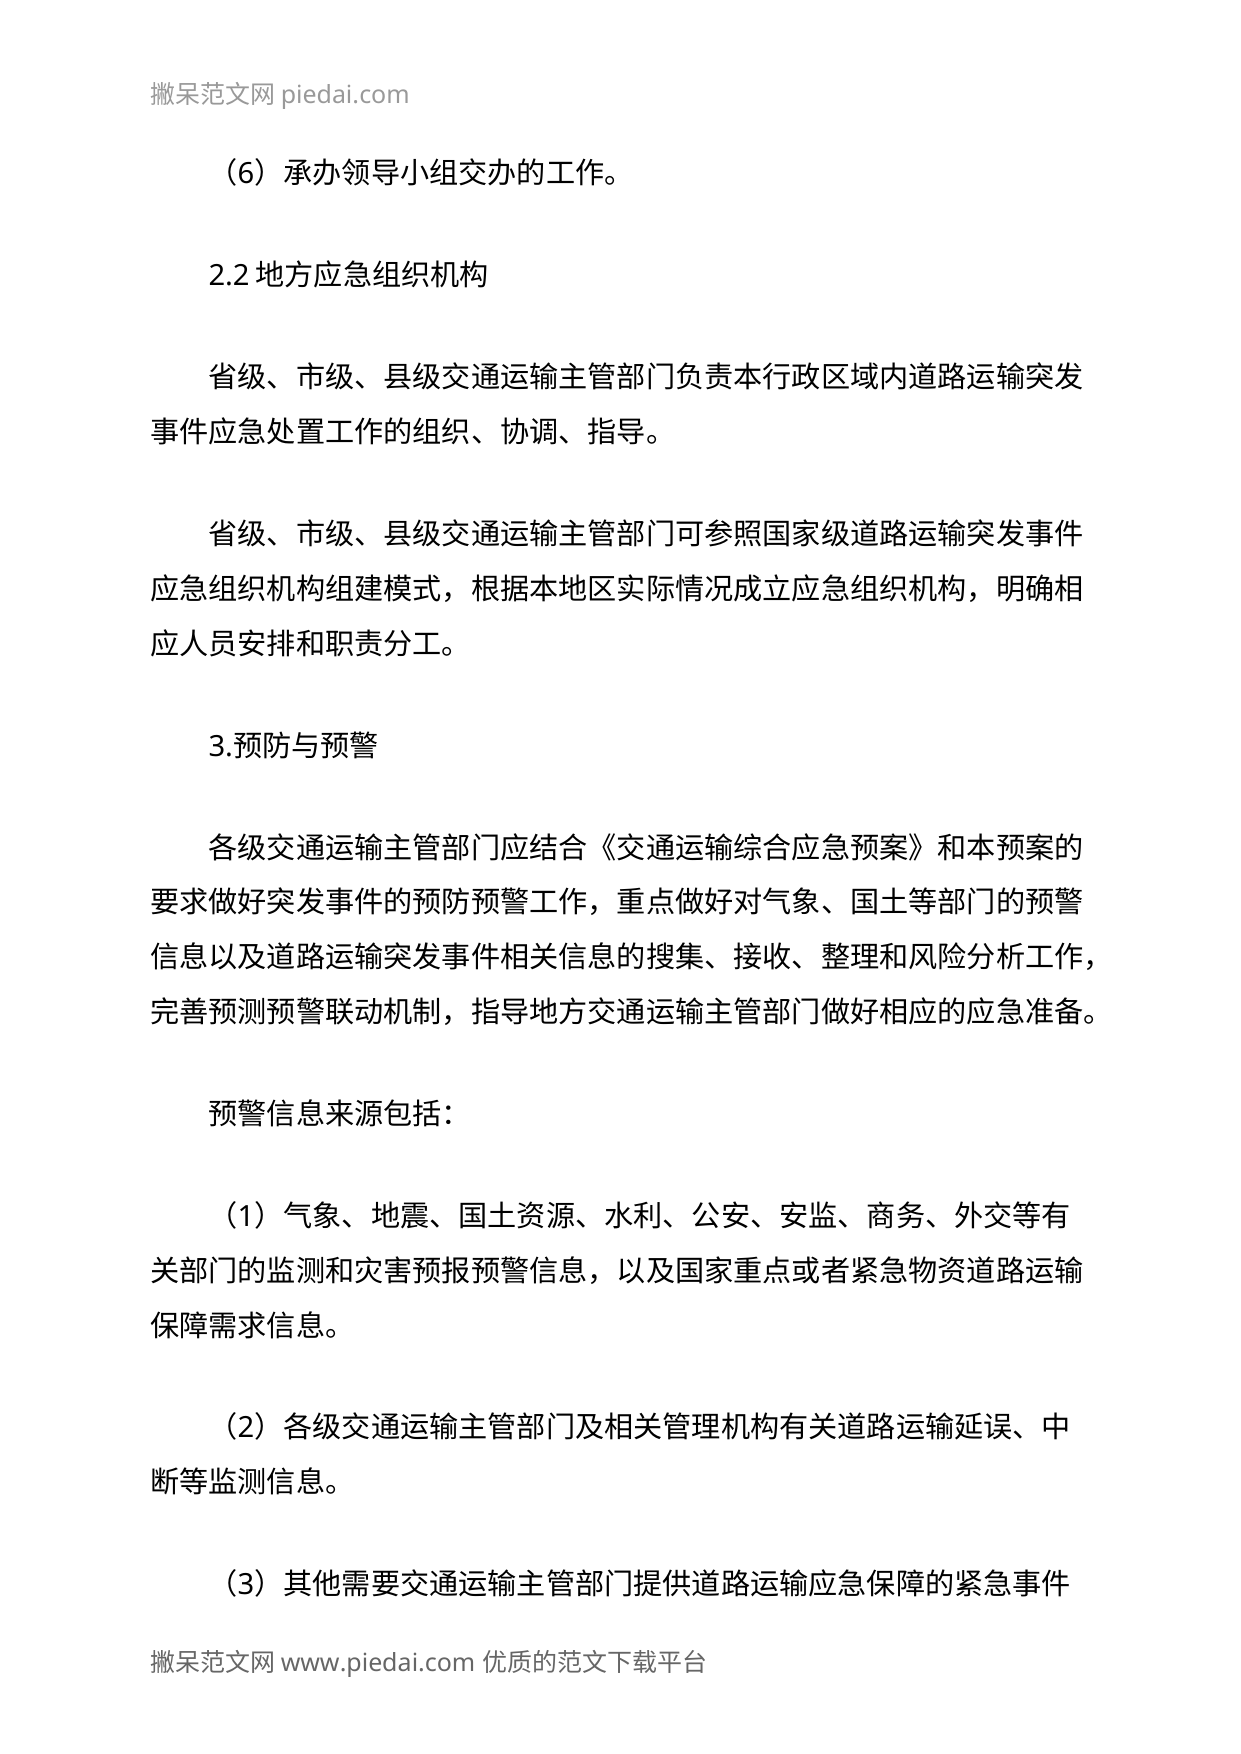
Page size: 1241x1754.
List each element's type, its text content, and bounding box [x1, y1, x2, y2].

text 预警信息来源包括： [150, 1091, 1090, 1133]
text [150, 1561, 1090, 1603]
text （1）气象、地震、国土资源、水利、公安、安监、商务、外交等有关部门的监测和灾害预报预警信息，以及国家重点或者紧急物资道路运输保障需求信息。 [150, 1192, 1090, 1344]
text （2）各级交通运输主管部门及相关管理机构有关道路运输延误、中断等监测信息。 [150, 1404, 1090, 1501]
text 各级交通运输主管部门应结合《交通运输综合应急预案》和本预案的要求做好突发事件的预防预警工作，重点做好对气象、国土等部门的预警信息以及道路运输突发事件相关信息的搜集、接收、整理和风险分析工作，完善预测预警联动机制，指导地方交通运输主管部门做好相应的应急准备。 [150, 824, 1090, 1031]
text 省级、市级、县级交通运输主管部门可参照国家级道路运输突发事件应急组织机构组建模式，根据本地区实际情况成立应急组织机构，明确相应人员安排和职责分工。 [150, 511, 1090, 663]
text 3.预防与预警 [150, 722, 1090, 764]
text 2.2地方应急组织机构 [150, 252, 1090, 294]
text 省级、市级、县级交通运输主管部门负责本行政区域内道路运输突发事件应急处置工作的组织、协调、指导。 [150, 354, 1090, 451]
text （6）承办领导小组交办的工作。 [150, 150, 1090, 192]
